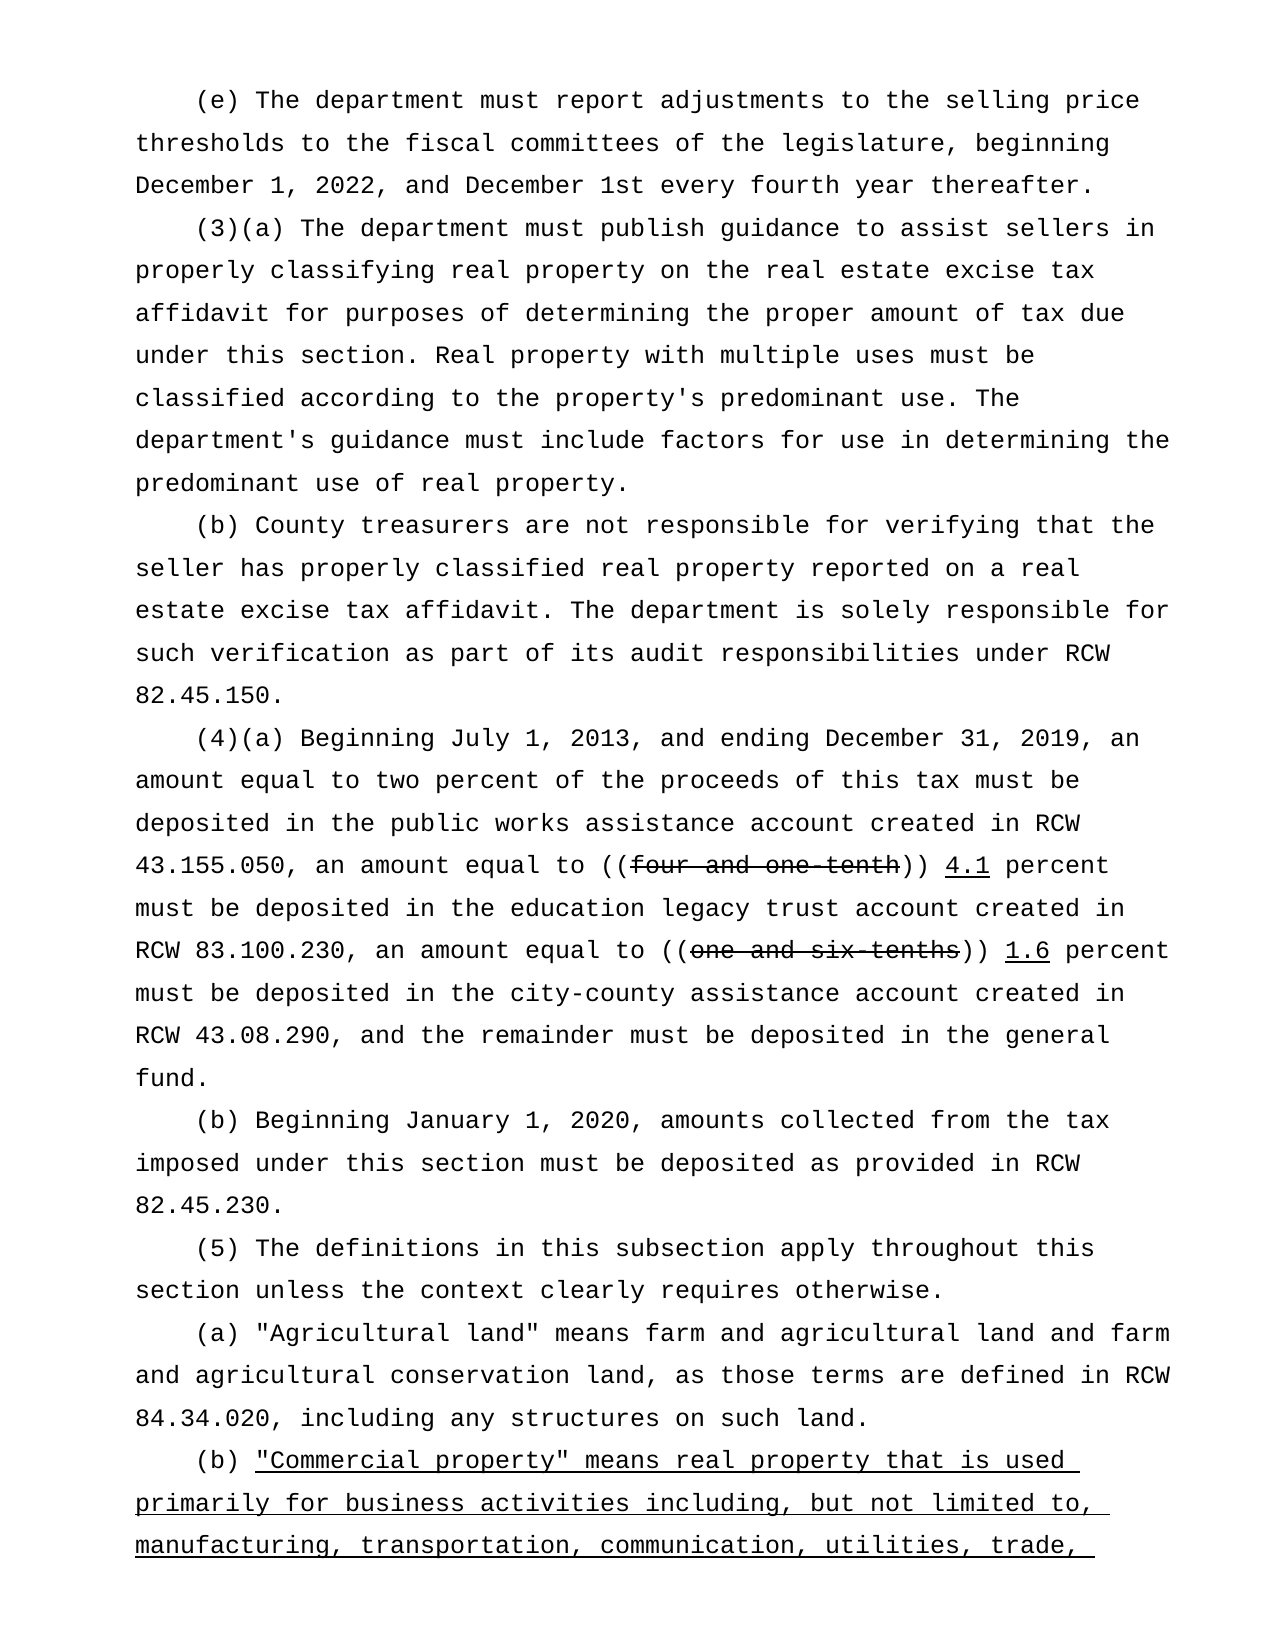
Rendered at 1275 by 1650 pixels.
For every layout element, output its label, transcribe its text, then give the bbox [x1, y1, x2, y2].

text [135, 1435, 1170, 1562]
text (5) The definitions in this subsection apply throughout this section unless the context clearly requires otherwise. [135, 1222, 1170, 1307]
text (3)(a) The department must publish guidance to assist sellers in properly classifying real property on the real estate excise tax affidavit for purposes of determining the proper amount of tax due under this section. Real property with multiple uses must be classified according to the property's predominant use. The department's guidance must include factors for use in determining the predominant use of real property. [135, 202, 1170, 500]
text (b) County treasurers are not responsible for verifying that the seller has properly classified real property reported on a real estate excise tax affidavit. The department is solely responsible for such verification as part of its audit responsibilities under RCW 82.45.150. [135, 500, 1170, 712]
text (a) "Agricultural land" means farm and agricultural land and farm and agricultural conservation land, as those terms are defined in RCW 84.34.020, including any structures on such land. [135, 1307, 1170, 1435]
text (e) The department must report adjustments to the selling price thresholds to the fiscal committees of the legislature, beginning December 1, 2022, and December 1st every fourth year thereafter. [135, 75, 1170, 202]
text (b) Beginning January 1, 2020, amounts collected from the tax imposed under this section must be deposited as provided in RCW 82.45.230. [135, 1095, 1170, 1222]
text (4)(a) Beginning July 1, 2013, and ending December 31, 2019, an amount equal to two percent of the proceeds of this tax must be deposited in the public works assistance account created in RCW 43.155.050, an amount equal to ((four and one-tenth)) 4.1 percent must be deposited in the education legacy trust account created in RCW 83.100.230, an amount equal to ((one and six-tenths)) 1.6 percent must be deposited in the city-county assistance account created in RCW 43.08.290, and the remainder must be deposited in the general fund. [135, 712, 1170, 1095]
